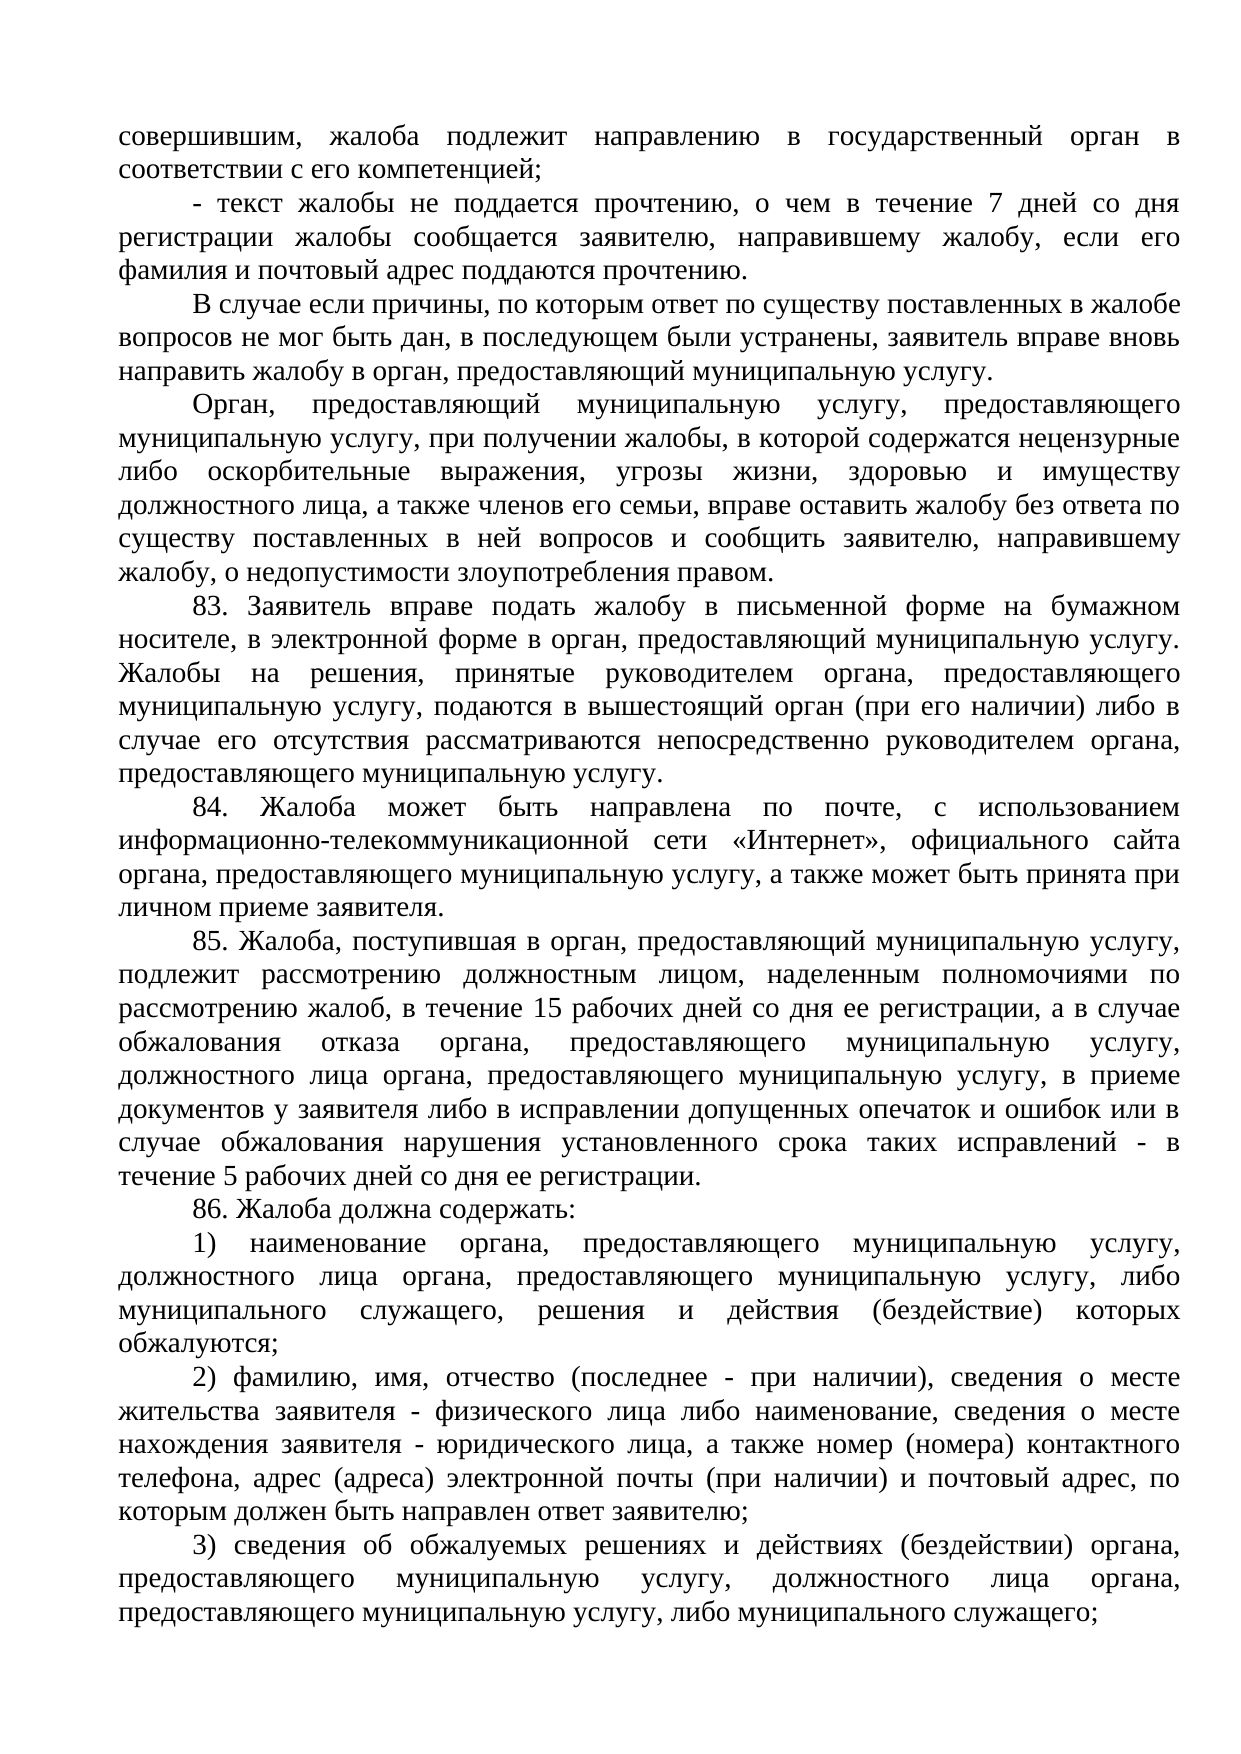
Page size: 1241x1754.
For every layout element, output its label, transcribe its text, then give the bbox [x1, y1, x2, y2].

text 86. Жалоба должна содержать: [118, 1191, 1181, 1225]
text 1) наименование органа, предоставляющего муниципальную услугу, должностного лица органа, предоставляющего муниципальную услугу, либо муниципального служащего, решения и действия (бездействие) которых обжалуются; [118, 1225, 1181, 1359]
text 2) фамилию, имя, отчество (последнее - при наличии), сведения о месте жительства заявителя - физического лица либо наименование, сведения о месте нахождения заявителя - юридического лица, а также номер (номера) контактного телефона, адрес (адреса) электронной почты (при наличии) и почтовый адрес, по которым должен быть направлен ответ заявителю; [118, 1359, 1181, 1527]
text 3) сведения об обжалуемых решениях и действиях (бездействии) органа, предоставляющего муниципальную услугу, должностного лица органа, предоставляющего муниципальную услугу, либо муниципального служащего; [118, 1527, 1181, 1627]
text 85. Жалоба, поступившая в орган, предоставляющий муниципальную услугу, подлежит рассмотрению должностным лицом, наделенным полномочиями по рассмотрению жалоб, в течение 15 рабочих дней со дня ее регистрации, а в случае обжалования отказа органа, предоставляющего муниципальную услугу, должностного лица органа, предоставляющего муниципальную услугу, в приеме документов у заявителя либо в исправлении допущенных опечаток и ошибок или в случае обжалования нарушения установленного срока таких исправлений - в течение 5 рабочих дней со дня ее регистрации. [118, 923, 1181, 1191]
text В случае если причины, по которым ответ по существу поставленных в жалобе вопросов не мог быть дан, в последующем были устранены, заявитель вправе вновь направить жалобу в орган, предоставляющий муниципальную услугу. [118, 286, 1181, 386]
text - текст жалобы не поддается прочтению, о чем в течение 7 дней со дня регистрации жалобы сообщается заявителю, направившему жалобу, если его фамилия и почтовый адрес поддаются прочтению. [118, 185, 1181, 286]
text Орган, предоставляющий муниципальную услугу, предоставляющего муниципальную услугу, при получении жалобы, в которой содержатся нецензурные либо оскорбительные выражения, угрозы жизни, здоровью и имуществу должностного лица, а также членов его семьи, вправе оставить жалобу без ответа по существу поставленных в ней вопросов и сообщить заявителю, направившему жалобу, о недопустимости злоупотребления правом. [118, 386, 1181, 588]
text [118, 118, 1181, 185]
text 83. Заявитель вправе подать жалобу в письменной форме на бумажном носителе, в электронной форме в орган, предоставляющий муниципальную услугу. Жалобы на решения, принятые руководителем органа, предоставляющего муниципальную услугу, подаются в вышестоящий орган (при его наличии) либо в случае его отсутствия рассматриваются непосредственно руководителем органа, предоставляющего муниципальную услугу. [118, 588, 1181, 789]
text 84. Жалоба может быть направлена по почте, с использованием информационно-телекоммуникационной сети «Интернет», официального сайта органа, предоставляющего муниципальную услугу, а также может быть принята при личном приеме заявителя. [118, 789, 1181, 923]
